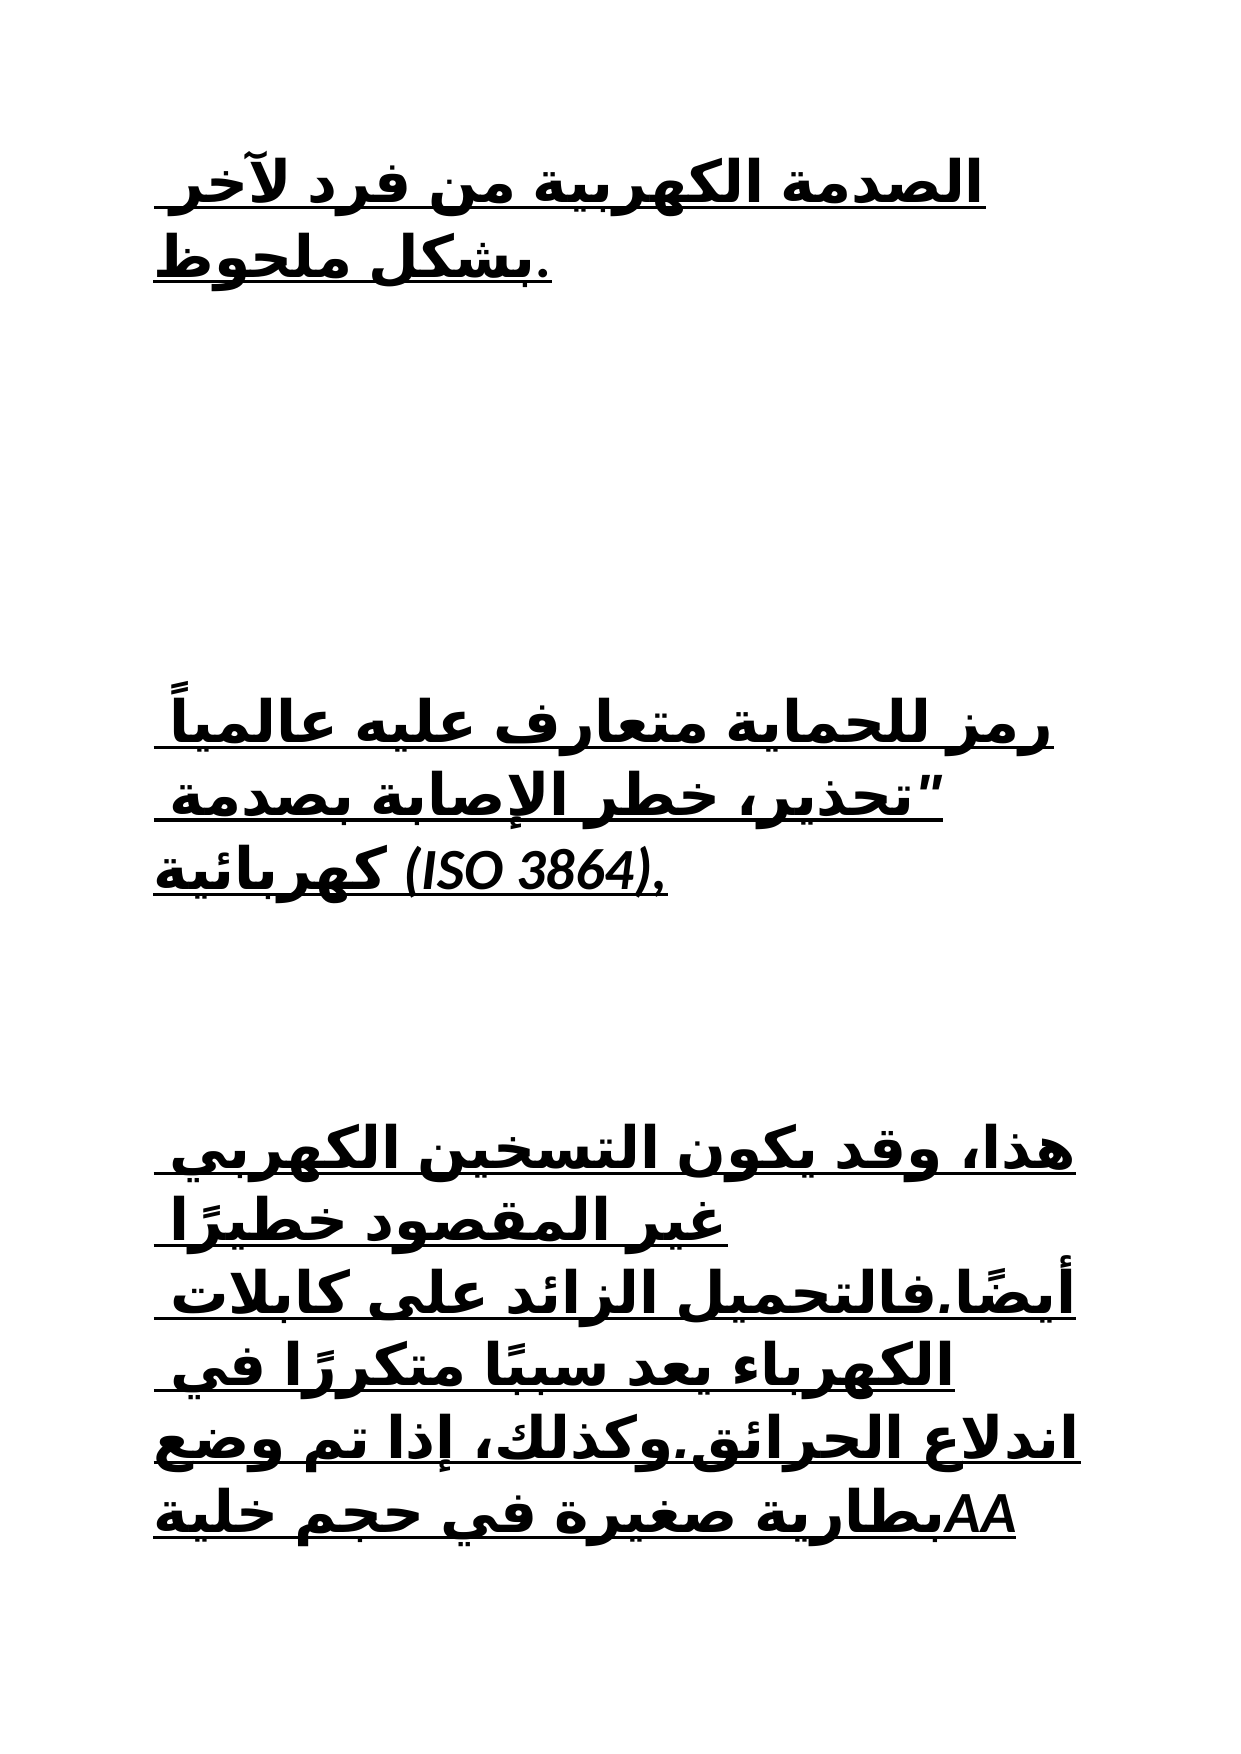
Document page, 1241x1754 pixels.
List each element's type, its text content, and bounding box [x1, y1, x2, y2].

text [148, 1114, 1093, 1547]
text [148, 148, 1093, 292]
text رمز للحماية متعارف عليه عالمياً "تحذير، خطر الإصابة بصدمة كهربائية (ISO 3864), [148, 688, 1093, 904]
